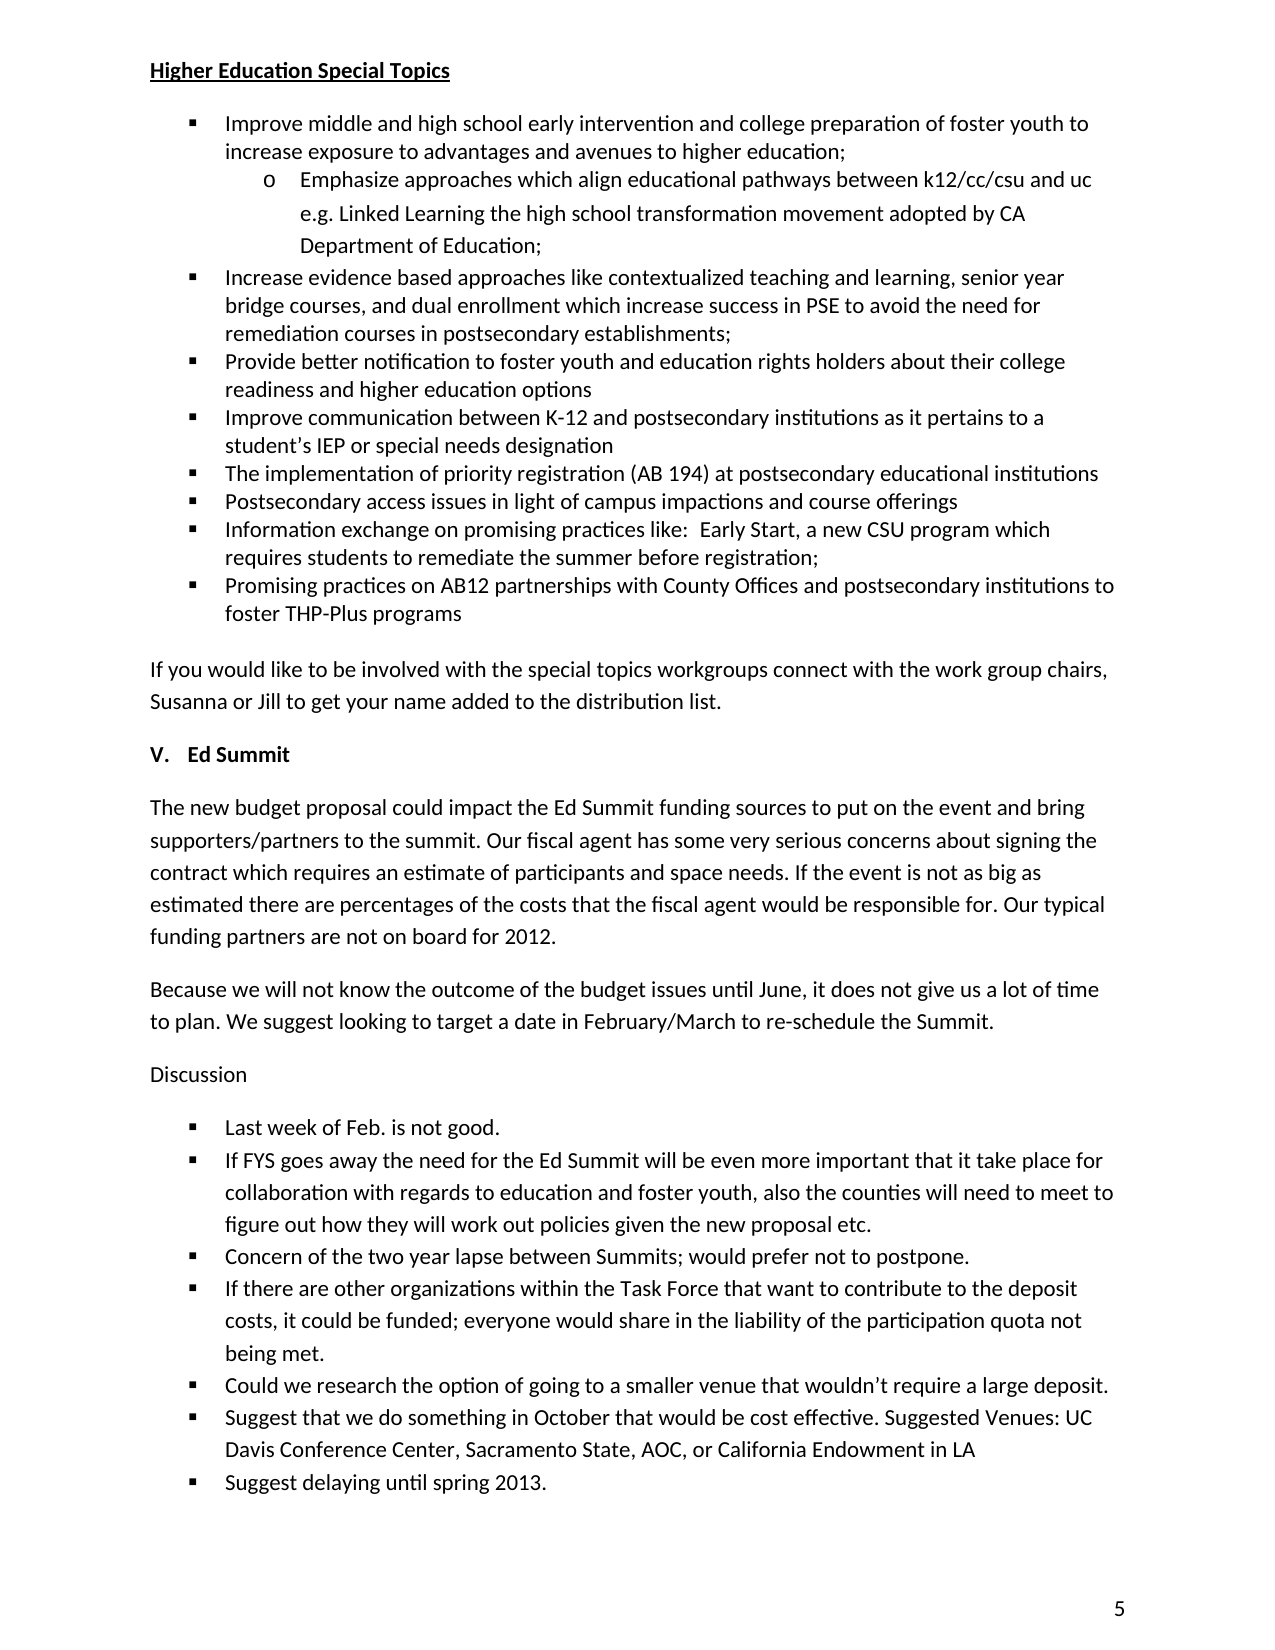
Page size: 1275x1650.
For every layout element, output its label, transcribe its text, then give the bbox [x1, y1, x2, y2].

text The new budget proposal could impact the Ed Summit funding sources to put on the event and bring supporters/partners to the summit. Our fiscal agent has some very serious concerns about signing the contract which requires an estimate of participants and space needs. If the event is not as big as estimated there are percentages of the costs that the fiscal agent would be responsible for. Our typical funding partners are not on board for 2012. [150, 793, 1125, 950]
list If there are other organizations within the Task Force that want to contribute to the deposit costs, it could be funded; everyone would share in the liability of the participation quota not being met. [187, 1274, 1125, 1367]
list Improve communication between K-12 and postsecondary institutions as it pertains to a student’s IEP or special needs designation [187, 403, 1125, 459]
list If FYS goes away the need for the Ed Summit will be even more important that it take place for collaboration with regards to education and foster youth, also the counties will need to meet to figure out how they will work out policies given the new proposal etc. [187, 1146, 1125, 1238]
list Provide better notification to foster youth and education rights holders about their college readiness and higher education options [187, 347, 1125, 403]
text If you would like to be involved with the special topics workgroups connect with the work group chairs, Susanna or Jill to get your name added to the distribution list. [150, 655, 1125, 716]
list Promising practices on AB12 partnerships with County Offices and postsecondary institutions to foster THP-Plus programs [187, 571, 1125, 627]
list The implementation of priority registration (AB 194) at postsecondary educational institutions [187, 459, 1125, 487]
list Emphasize approaches which align educational pathways between k12/cc/csu and uc e.g. Linked Learning the high school transformation movement adopted by CA Department of Education; [262, 165, 1125, 259]
list Suggest that we do something in October that would be cost effective. Suggested Venues: UC Davis Conference Center, Sacramento State, AOC, or California Endowment in LA [187, 1403, 1125, 1463]
list Information exchange on promising practices like: Early Start, a new CSU program which requires students to remediate the summer before registration; [187, 515, 1125, 571]
list Increase evidence based approaches like contextualized teaching and learning, senior year bridge courses, and dual enrollment which increase success in PSE to avoid the need for remediation courses in postsecondary establishments; [187, 263, 1125, 347]
list Suggest delaying until spring 2013. [187, 1468, 1125, 1496]
text Higher Education Special Topics [150, 56, 1125, 84]
list Last week of Feb. is not good. [187, 1113, 1125, 1142]
text Discussion [150, 1061, 1125, 1088]
list Ed Summit [150, 741, 1125, 768]
list Concern of the two year lapse between Summits; would prefer not to postpone. [187, 1242, 1125, 1270]
list Could we research the option of going to a smaller venue that wouldn’t require a large deposit. [187, 1371, 1125, 1399]
list Postsecondary access issues in light of campus impactions and course offerings [187, 487, 1125, 515]
list Improve middle and high school early intervention and college preparation of foster youth to increase exposure to advantages and avenues to higher education; [187, 109, 1125, 165]
text Because we will not know the outcome of the budget issues until June, it does not give us a lot of time to plan. We suggest looking to target a date in February/March to re-schedule the Summit. [150, 975, 1125, 1036]
